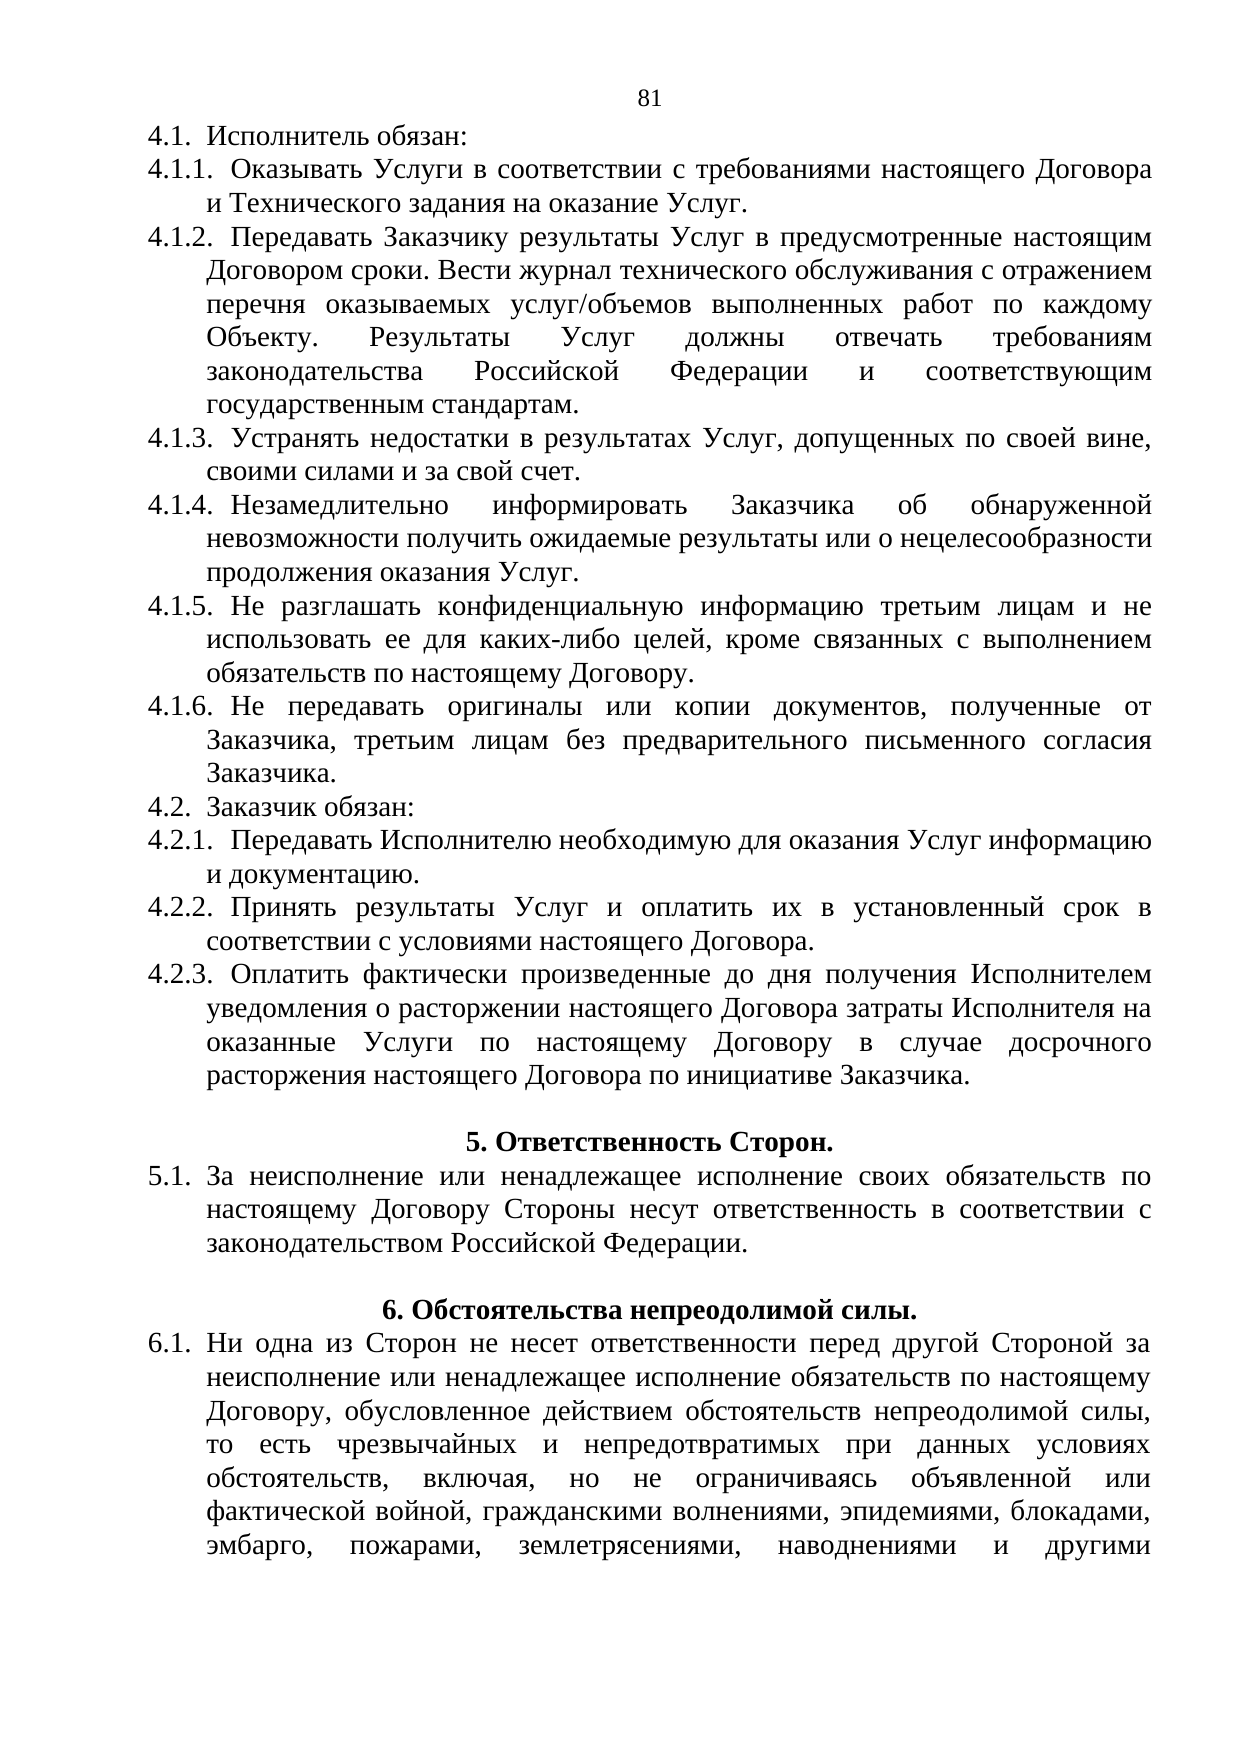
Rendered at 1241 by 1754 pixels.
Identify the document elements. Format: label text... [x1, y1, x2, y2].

text 4.2. Заказчик обязан: [148, 789, 1153, 822]
text 4.1.2. Передавать Заказчику результаты Услуг в предусмотренные настоящим Договором сроки. Вести журнал технического обслуживания с отражением перечня оказываемых услуг/объемов выполненных работ по каждому Объекту. Результаты Услуг должны отвечать требованиям законодательства Российской Федерации и соответствующим государственным стандартам. [148, 219, 1153, 420]
text 4.1. Исполнитель обязан: [148, 118, 1152, 152]
text 4.2.3. Оплатить фактически произведенные до дня получения Исполнителем уведомления о расторжении настоящего Договора затраты Исполнителя на оказанные Услуги по настоящему Договору в случае досрочного расторжения настоящего Договора по инициативе Заказчика. [148, 957, 1153, 1091]
text 4.2.1. Передавать Исполнителю необходимую для оказания Услуг информацию и документацию. [148, 822, 1153, 889]
text 4.1.3. Устранять недостатки в результатах Услуг, допущенных по своей вине, своими силами и за свой счет. [148, 420, 1153, 487]
text 4.1.1. Оказывать Услуги в соответствии с требованиями настоящего Договора и Технического задания на оказание Услуг. [148, 152, 1153, 219]
text 6. Обстоятельства непреодолимой силы. [148, 1292, 1152, 1326]
text 5.1. За неисполнение или ненадлежащее исполнение своих обязательств по настоящему Договору Стороны несут ответственность в соответствии с законодательством Российской Федерации. [148, 1158, 1153, 1258]
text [148, 1326, 1152, 1560]
text 4.1.5. Не разглашать конфиденциальную информацию третьим лицам и не использовать ее для каких-либо целей, кроме связанных с выполнением обязательств по настоящему Договору. [148, 588, 1153, 688]
text 4.1.4. Незамедлительно информировать Заказчика об обнаруженной невозможности получить ожидаемые результаты или о нецелесообразности продолжения оказания Услуг. [148, 487, 1153, 588]
text 4.2.2. Принять результаты Услуг и оплатить их в установленный срок в соответствии с условиями настоящего Договора. [148, 889, 1153, 957]
text 4.1.6. Не передавать оригиналы или копии документов, полученные от Заказчика, третьим лицам без предварительного письменного согласия Заказчика. [148, 688, 1153, 789]
text 5. Ответственность Сторон. [148, 1124, 1152, 1158]
